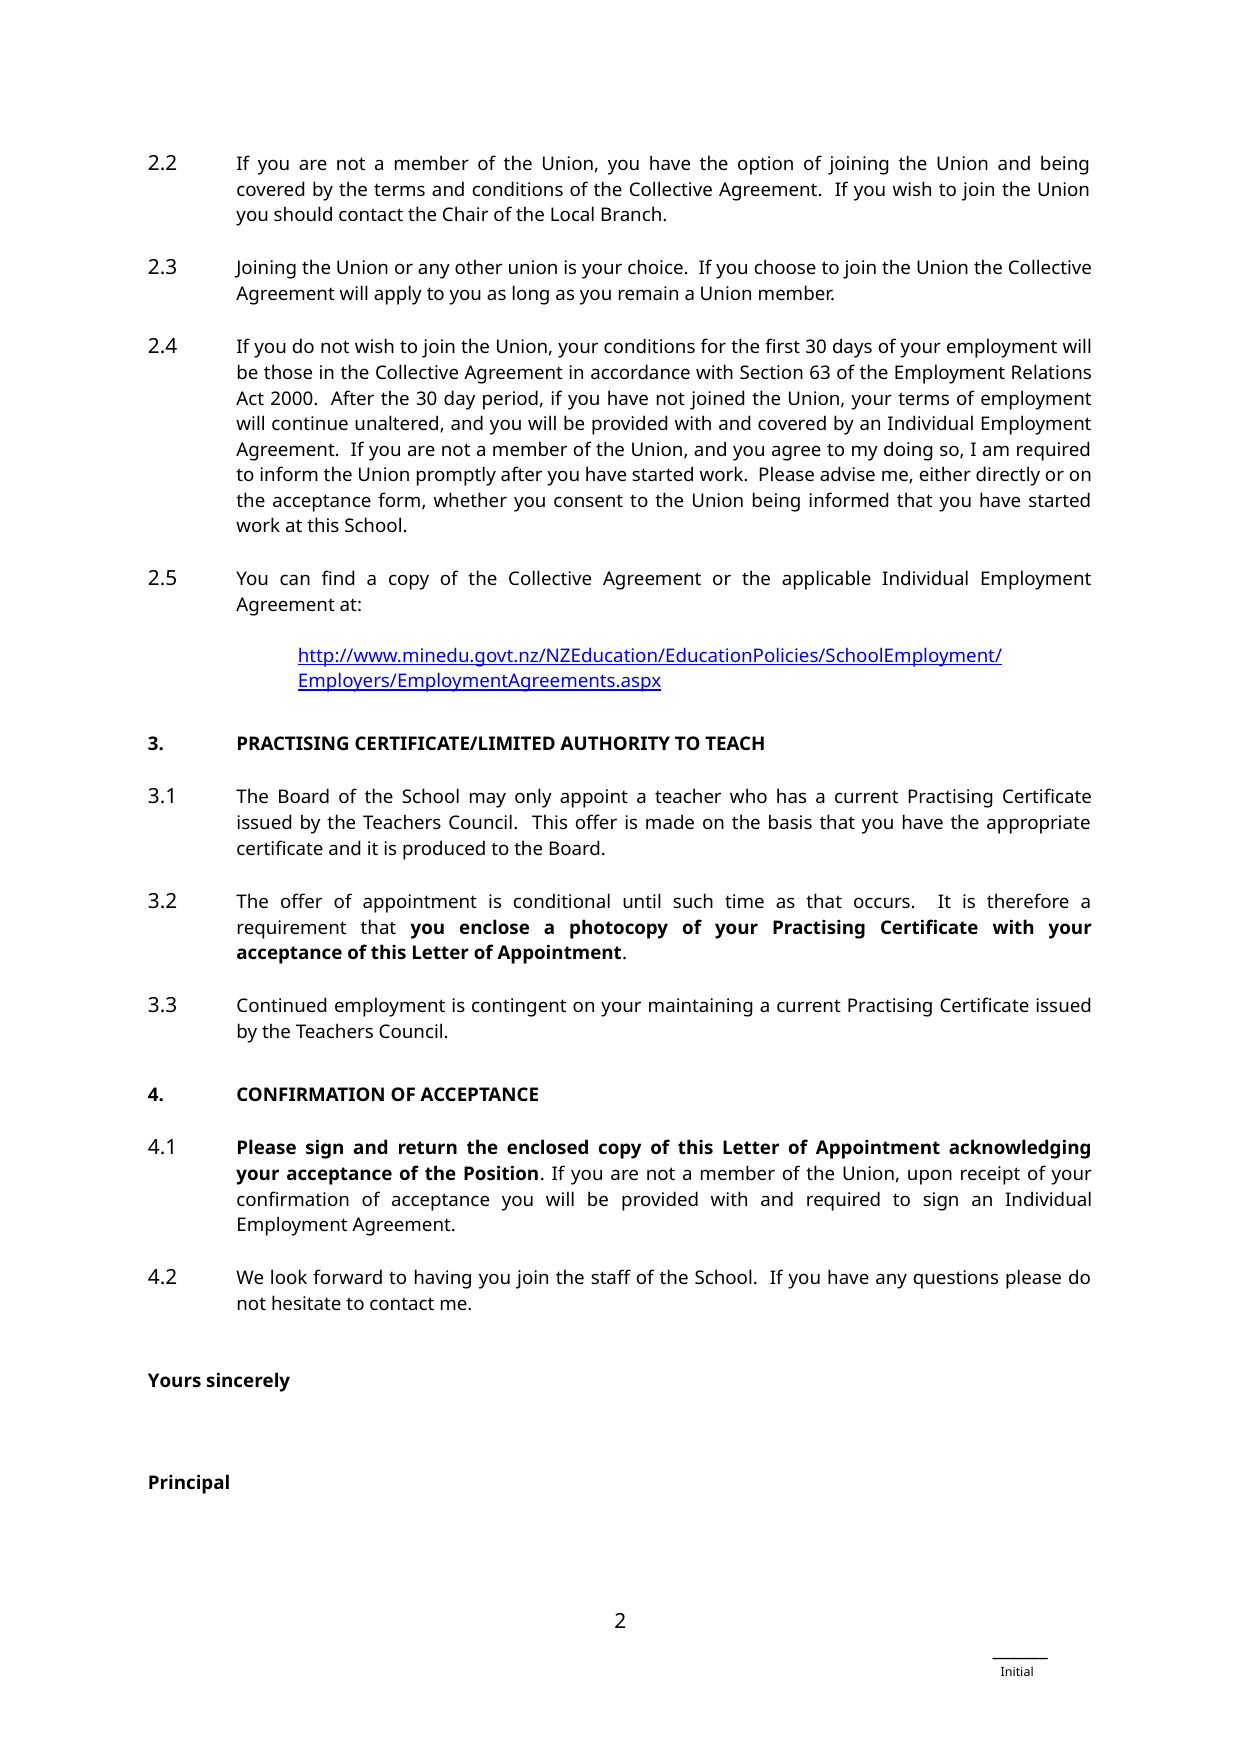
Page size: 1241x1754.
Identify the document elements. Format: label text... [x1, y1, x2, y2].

subtitle http://www.minedu.govt.nz/NZEducation/EducationPolicies/SchoolEmployment/Employers/EmploymentAgreements.aspx [298, 642, 1092, 693]
subtitle If you do not wish to join the Union, your conditions for the first 30 days of your employment will be those in the Collective Agreement in accordance with Section 63 of the Employment Relations Act 2000. After the 30 day period, if you have not joined the Union, your terms of employment will continue unaltered, and you will be provided with and covered by an Individual Employment Agreement. If you are not a member of the Union, and you agree to my doing so, I am required to inform the Union promptly after you have started work. Please advise me, either directly or on the acceptance form, whether you consent to the Union being informed that you have started work at this School. [148, 331, 1092, 538]
subtitle Joining the Union or any other union is your choice. If you choose to join the Union the Collective Agreement will apply to you as long as you remain a Union member. [148, 252, 1092, 306]
subtitle Practising Certificate/Limited Authority to Teach [148, 731, 1092, 756]
subtitle We look forward to having you join the staff of the School. If you have any questions please do not hesitate to contact me. [148, 1262, 1092, 1316]
subtitle The Board of the School may only appoint a teacher who has a current Practising Certificate issued by the Teachers Council. This offer is made on the basis that you have the appropriate certificate and it is produced to the Board. [148, 781, 1092, 861]
subtitle The offer of appointment is conditional until such time as that occurs. It is therefore a requirement that you enclose a photocopy of your Practising Certificate with your acceptance of this Letter of Appointment. [148, 886, 1092, 965]
subtitle Continued employment is contingent on your maintaining a current Practising Certificate issued by the Teachers Council. [148, 990, 1092, 1044]
subtitle Please sign and return the enclosed copy of this Letter of Appointment acknowledging your acceptance of the Position. If you are not a member of the Union, upon receipt of your confirmation of acceptance you will be provided with and required to sign an Individual Employment Agreement. [148, 1132, 1092, 1237]
subtitle You can find a copy of the Collective Agreement or the applicable Individual Employment Agreement at: [148, 563, 1092, 617]
text Yours sincerely [148, 1367, 1092, 1393]
text Principal [148, 1469, 1092, 1495]
subtitle If you are not a member of the Union, you have the option of joining the Union and being covered by the terms and conditions of the Collective Agreement. If you wish to join the Union you should contact the Chair of the Local Branch. [148, 148, 1092, 227]
subtitle Confirmation of acceptance [148, 1082, 1092, 1107]
